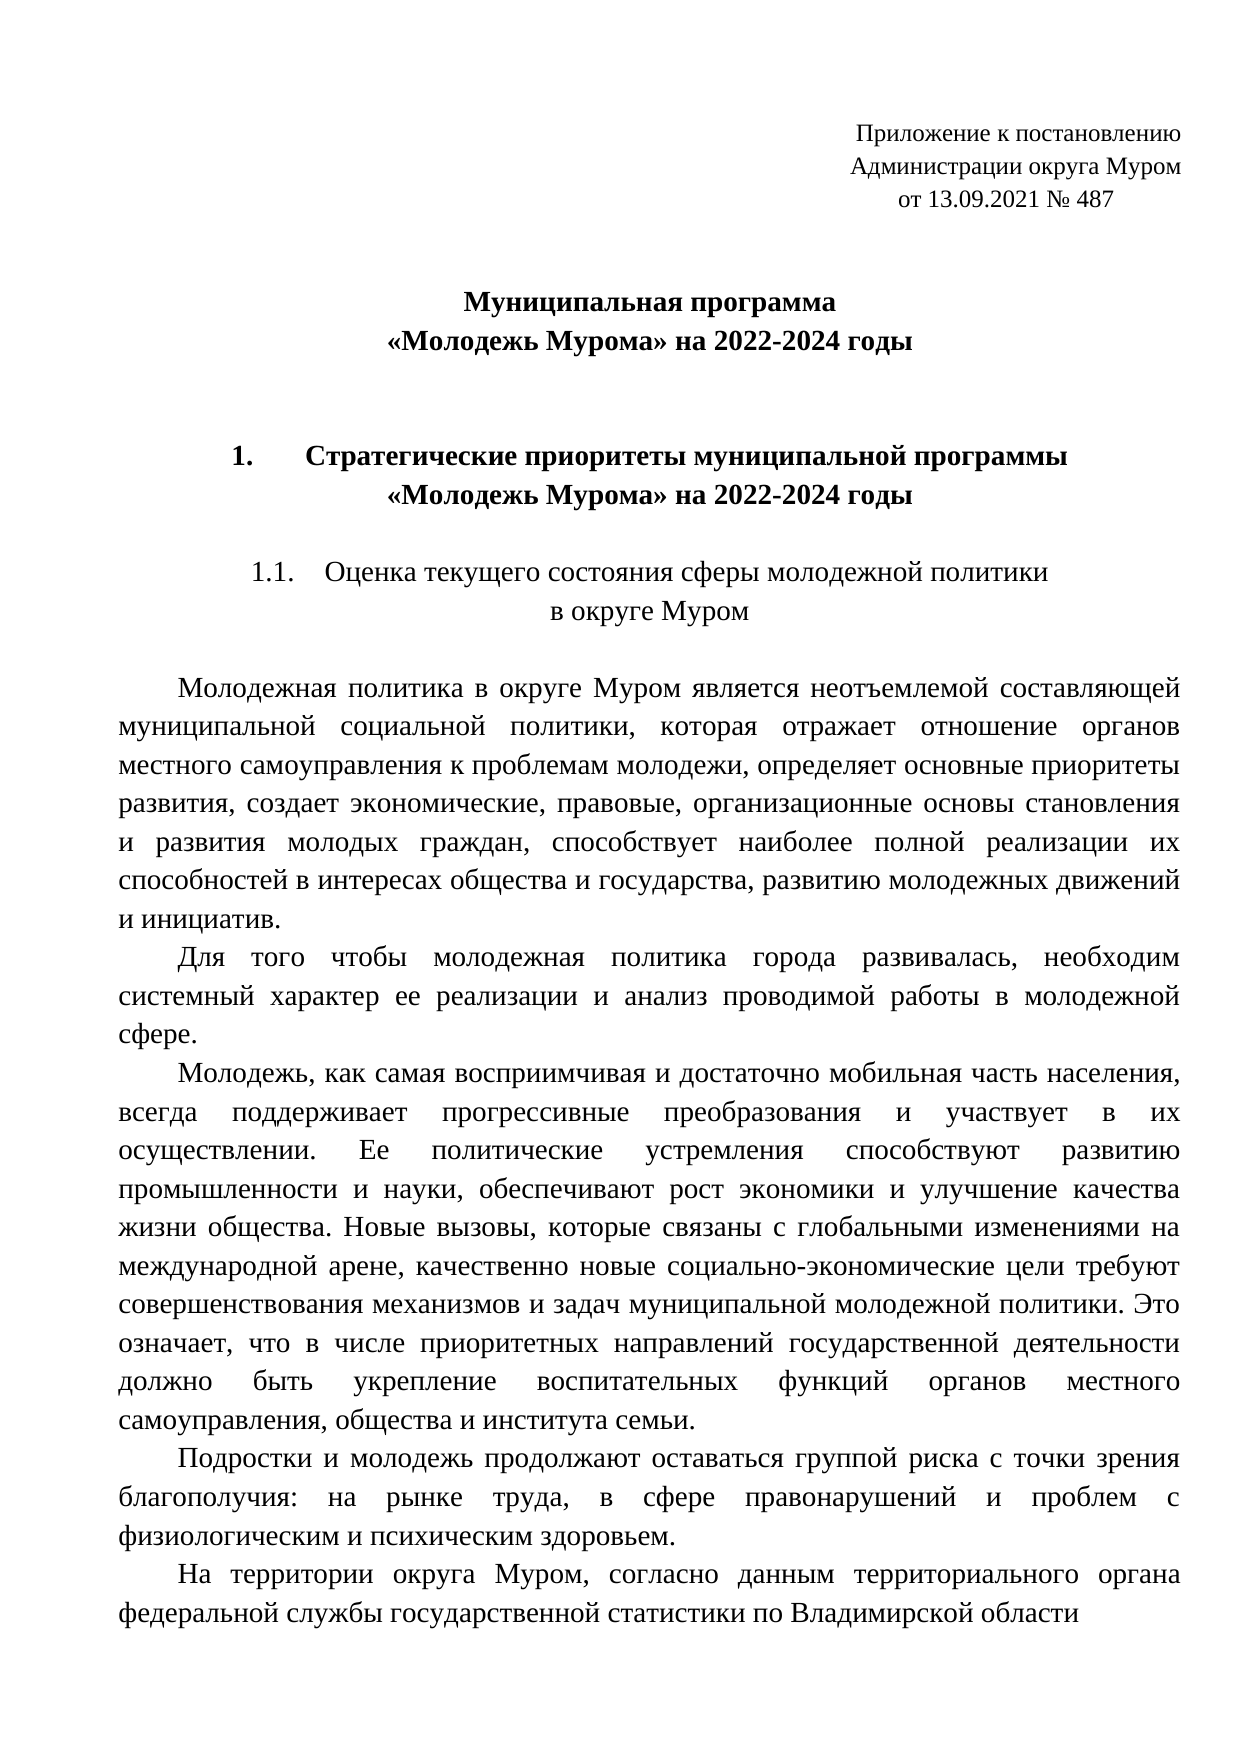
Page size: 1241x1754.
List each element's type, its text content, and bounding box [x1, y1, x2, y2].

text Приложение к постановлению [118, 118, 1181, 147]
text Молодежь, как самая восприимчивая и достаточно мобильная часть населения, всегда поддерживает прогрессивные преобразования и участвует в их осуществлении. Ее политические устремления способствуют развитию промышленности и науки, обеспечивают рост экономики и улучшение качества жизни общества. Новые вызовы, которые связаны с глобальными изменениями на международной арене, качественно новые социально-экономические цели требуют совершенствования механизмов и задач муниципальной молодежной политики. Это означает, что в числе приоритетных направлений государственной деятельности должно быть укрепление воспитательных функций органов местного самоуправления, общества и института семьи. [118, 1055, 1181, 1436]
text в округе Муром [118, 593, 1181, 626]
text Администрации округа Муром [118, 151, 1181, 180]
text «Молодежь Мурома» на 2022-2024 годы [118, 323, 1181, 356]
text 1.1. Оценка текущего состояния сферы молодежной политики [118, 554, 1181, 588]
text Муниципальная программа [118, 284, 1181, 318]
text 1. Стратегические приоритеты муниципальной программы «Молодежь Мурома» на 2022-2024 годы [118, 438, 1181, 511]
text Подростки и молодежь продолжают оставаться группой риска с точки зрения благополучия: на рынке труда, в сфере правонарушений и проблем с физиологическим и психическим здоровьем. [118, 1441, 1181, 1551]
text от 13.09.2021 № 487 [118, 184, 1181, 213]
text Для того чтобы молодежная политика города развивалась, необходим системный характер ее реализации и анализ проводимой работы в молодежной сфере. [118, 939, 1181, 1050]
text Молодежная политика в округе Муром является неотъемлемой составляющей муниципальной социальной политики, которая отражает отношение органов местного самоуправления к проблемам молодежи, определяет основные приоритеты развития, создает экономические, правовые, организационные основы становления и развития молодых граждан, способствует наиболее полной реализации их способностей в интересах общества и государства, развитию молодежных движений и инициатив. [118, 670, 1181, 934]
text На территории округа Муром, согласно данным территориального органа федеральной службы государственной статистики по Владимирской области [118, 1556, 1181, 1628]
